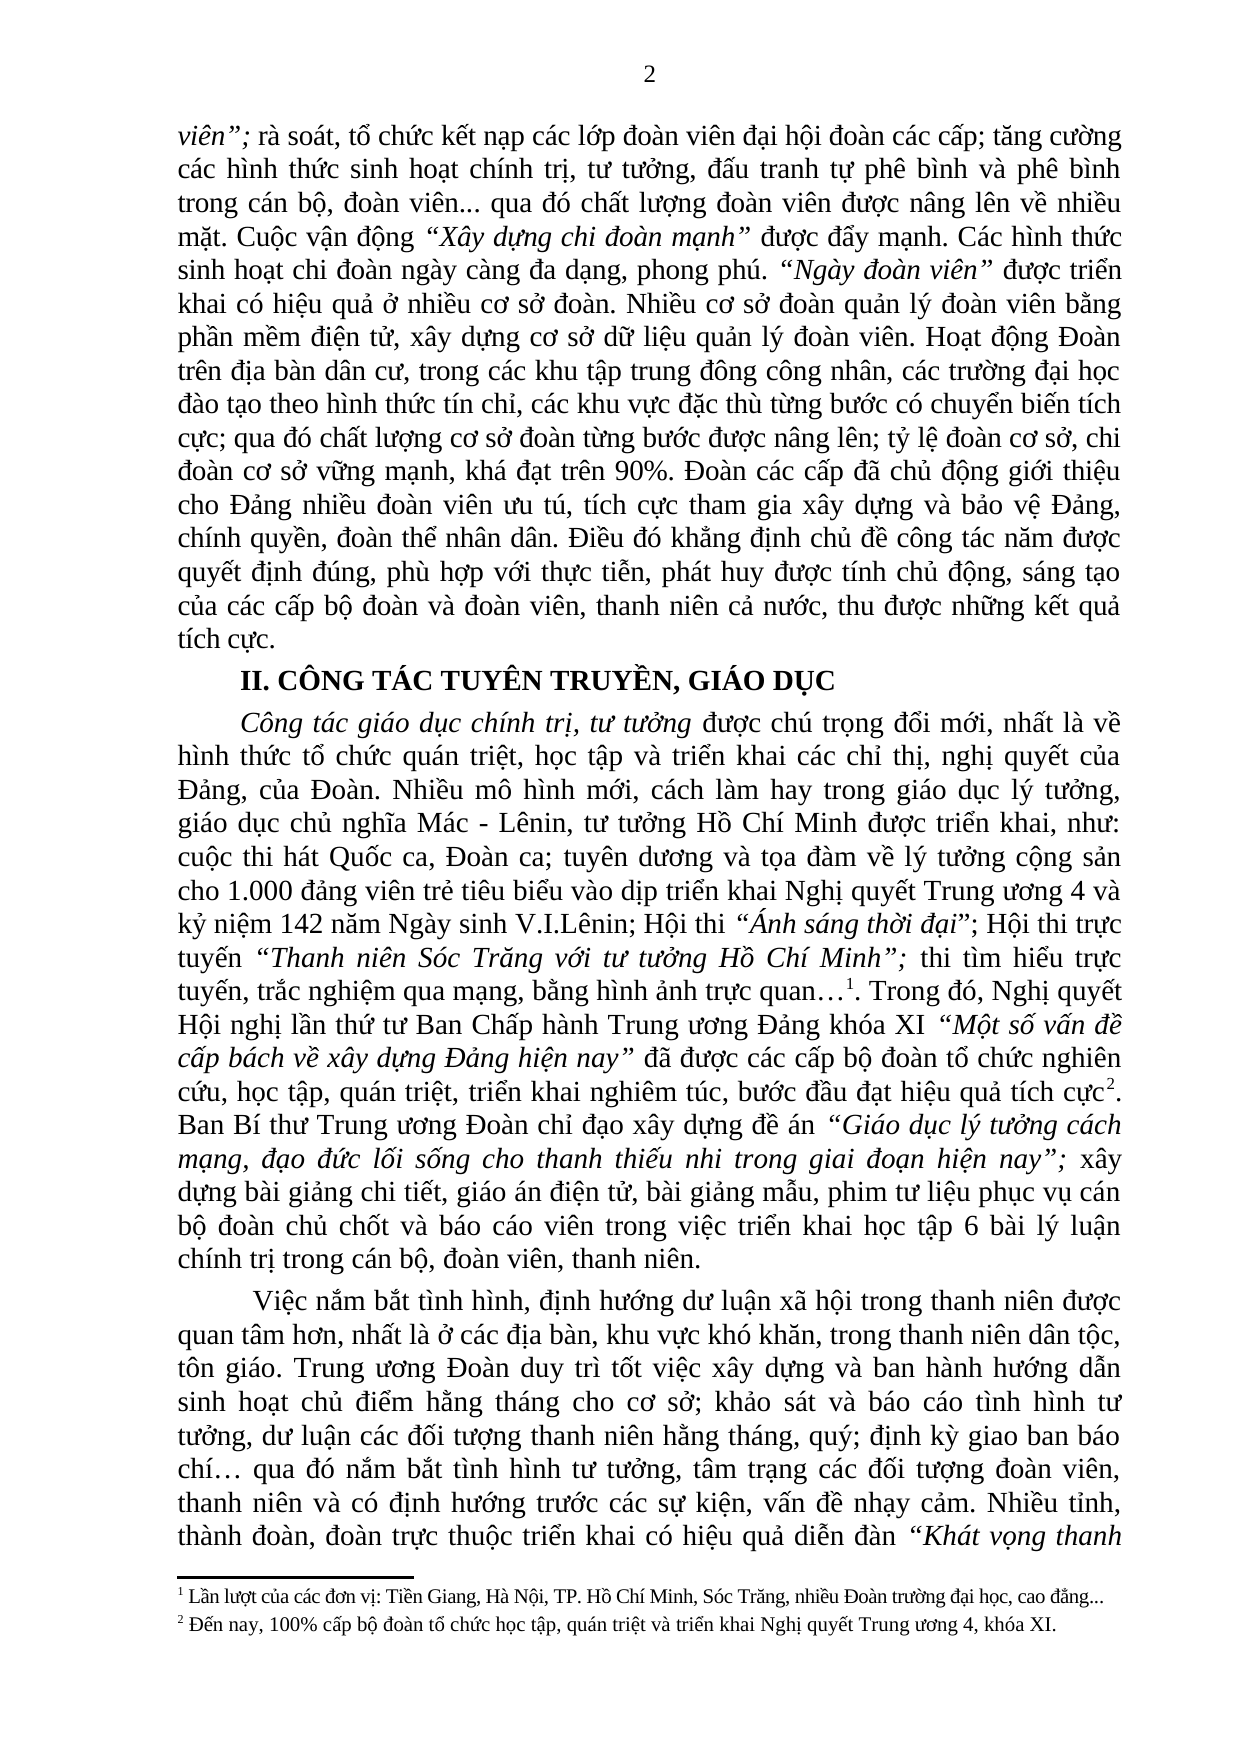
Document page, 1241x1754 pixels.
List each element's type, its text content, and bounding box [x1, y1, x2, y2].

text Công tác giáo dục chính trị, tư tưởng được chú trọng đổi mới, nhất là về hình thức tổ chức quán triệt, học tập và triển khai các chỉ thị, nghị quyết của Đảng, của Đoàn. Nhiều mô hình mới, cách làm hay trong giáo dục lý tưởng, giáo dục chủ nghĩa Mác - Lênin, tư tưởng Hồ Chí Minh được triển khai, như: cuộc thi hát Quốc ca, Đoàn ca; tuyên dương và tọa đàm về lý tưởng cộng sản cho 1.000 đảng viên trẻ tiêu biểu vào dịp triển khai Nghị quyết Trung ương 4 và kỷ niệm 142 năm Ngày sinh V.I.Lênin; Hội thi “Ánh sáng thời đại”; Hội thi trực tuyến “Thanh niên Sóc Trăng với tư tưởng Hồ Chí Minh”; thi tìm hiểu trực tuyến, trắc nghiệm qua mạng, bằng hình ảnh trực quan…. Trong đó, Nghị quyết Hội nghị lần thứ tư Ban Chấp hành Trung ương Đảng khóa XI “Một số vấn đề cấp bách về xây dựng Đảng hiện nay” đã được các cấp bộ đoàn tổ chức nghiên cứu, học tập, quán triệt, triển khai nghiêm túc, bước đầu đạt hiệu quả tích cực. Ban Bí thư Trung ương Đoàn chỉ đạo xây dựng đề án “Giáo dục lý tưởng cách mạng, đạo đức lối sống cho thanh thiếu nhi trong giai đoạn hiện nay”; xây dựng bài giảng chi tiết, giáo án điện tử, bài giảng mẫu, phim tư liệu phục vụ cán bộ đoàn chủ chốt và báo cáo viên trong việc triển khai học tập 6 bài lý luận chính trị trong cán bộ, đoàn viên, thanh niên. [177, 705, 1122, 1275]
text II. CÔNG TÁC TUYÊN TRUYỀN, GIÁO DỤC [177, 663, 1122, 697]
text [177, 118, 1122, 655]
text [177, 1283, 1122, 1552]
